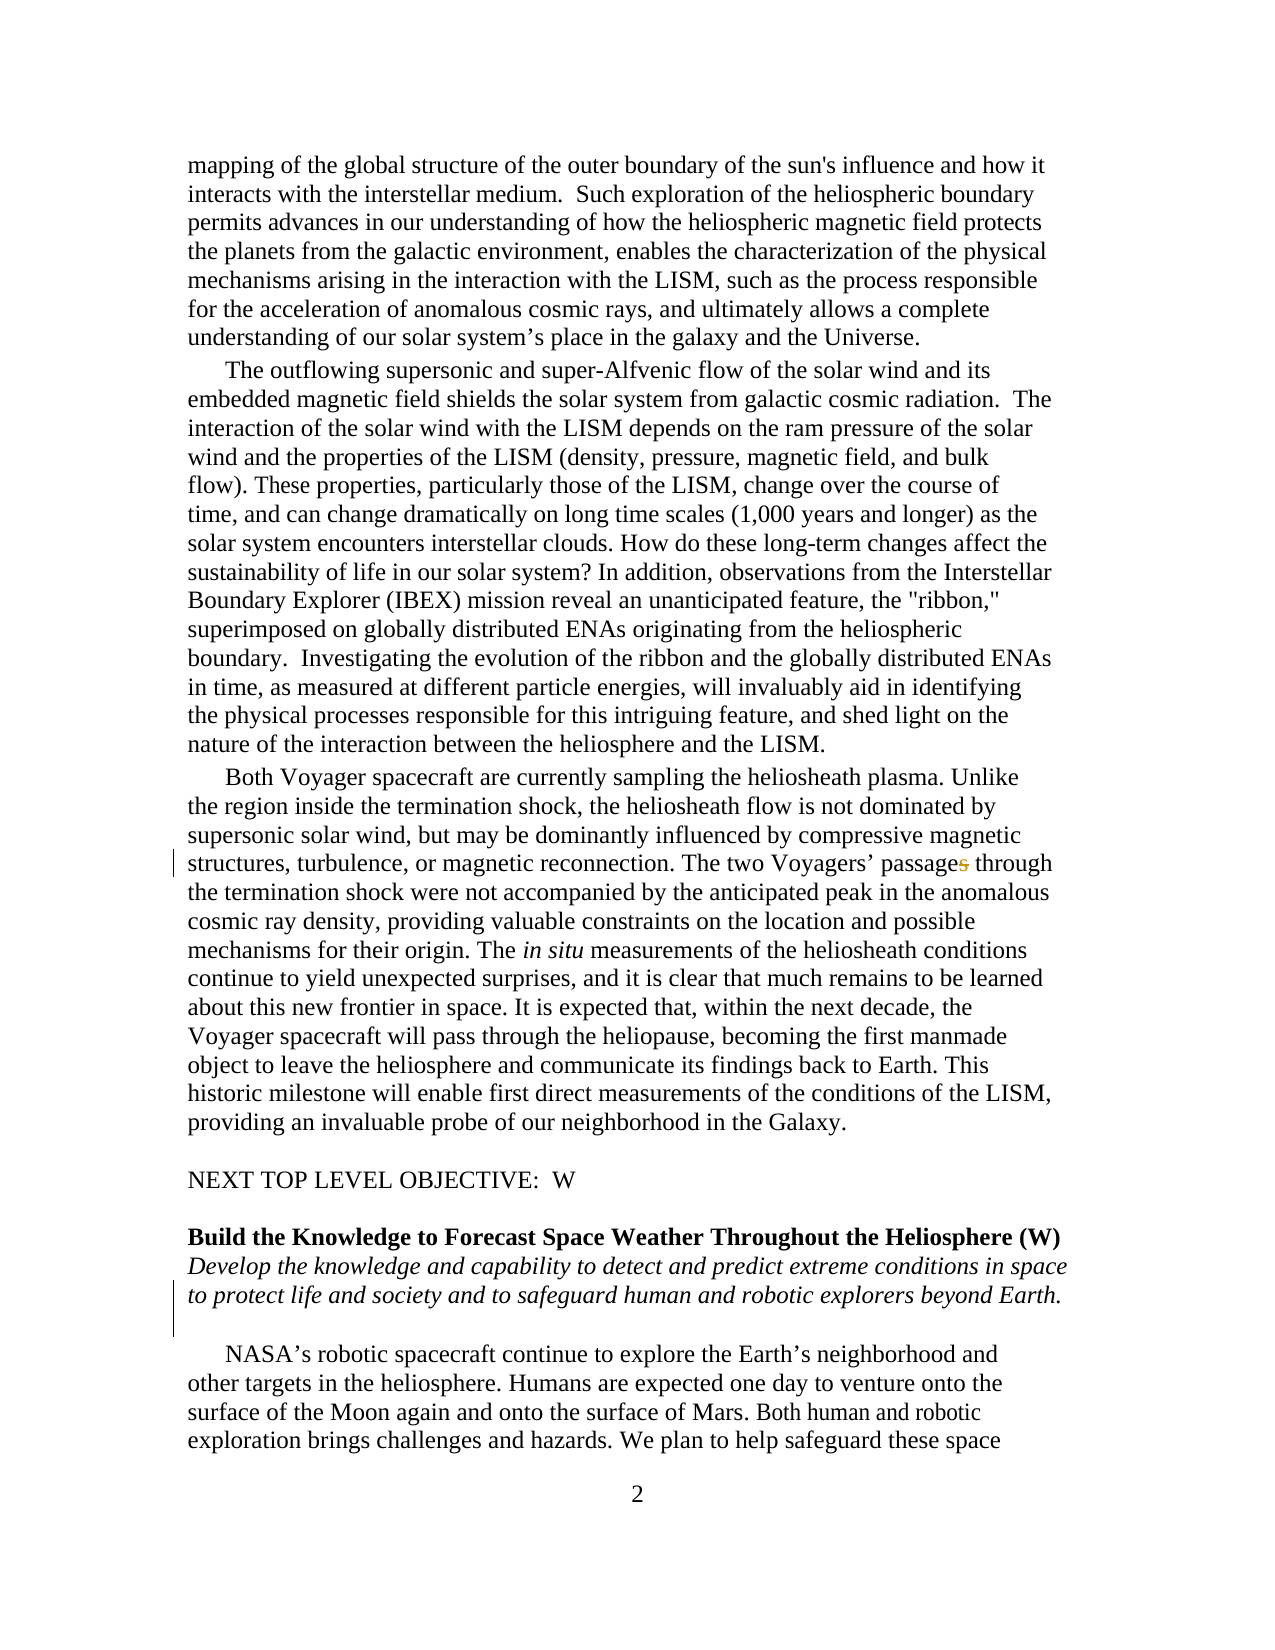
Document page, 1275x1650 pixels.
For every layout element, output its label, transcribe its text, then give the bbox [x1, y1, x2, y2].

text NEXT TOP LEVEL OBJECTIVE: W [187, 1165, 1087, 1193]
text Build the Knowledge to Forecast Space Weather Throughout the Heliosphere (W) [187, 1222, 1087, 1251]
text Develop the knowledge and capability to detect and predict extreme conditions in space to protect life and society and to safeguard human and robotic explorers beyond Earth. [187, 1251, 1087, 1308]
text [187, 150, 1055, 351]
text The outflowing supersonic and super-Alfvenic flow of the solar wind and its embedded magnetic field shields the solar system from galactic cosmic radiation. The interaction of the solar wind with the LISM depends on the ram pressure of the solar wind and the properties of the LISM (density, pressure, magnetic field, and bulk flow). These properties, particularly those of the LISM, change over the course of time, and can change dramatically on long time scales (1,000 years and longer) as the solar system encounters interstellar clouds. How do these long-term changes affect the sustainability of life in our solar system? In addition, observations from the Interstellar Boundary Explorer (IBEX) mission reveal an unanticipated feature, the "ribbon," superimposed on globally distributed ENAs originating from the heliospheric boundary. Investigating the evolution of the ribbon and the globally distributed ENAs in time, as measured at different particle energies, will invaluably aid in identifying the physical processes responsible for this intriguing feature, and shed light on the nature of the interaction between the heliosphere and the LISM. [187, 356, 1055, 758]
text Both Voyager spacecraft are currently sampling the heliosheath plasma. Unlike the region inside the termination shock, the heliosheath flow is not dominated by supersonic solar wind, but may be dominantly influenced by compressive magnetic structures, turbulence, or magnetic reconnection. The two Voyagers’ passage through the termination shock were not accompanied by the anticipated peak in the anomalous cosmic ray density, providing valuable constraints on the location and possible mechanisms for their origin. The in situ measurements of the heliosheath conditions continue to yield unexpected surprises, and it is clear that much remains to be learned about this new frontier in space. It is expected that, within the next decade, the Voyager spacecraft will pass through the heliopause, becoming the first manmade object to leave the heliosphere and communicate its findings back to Earth. This historic milestone will enable first direct measurements of the conditions of the LISM, providing an invaluable probe of our neighborhood in the Galaxy. [187, 762, 1055, 1136]
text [187, 1339, 1037, 1454]
